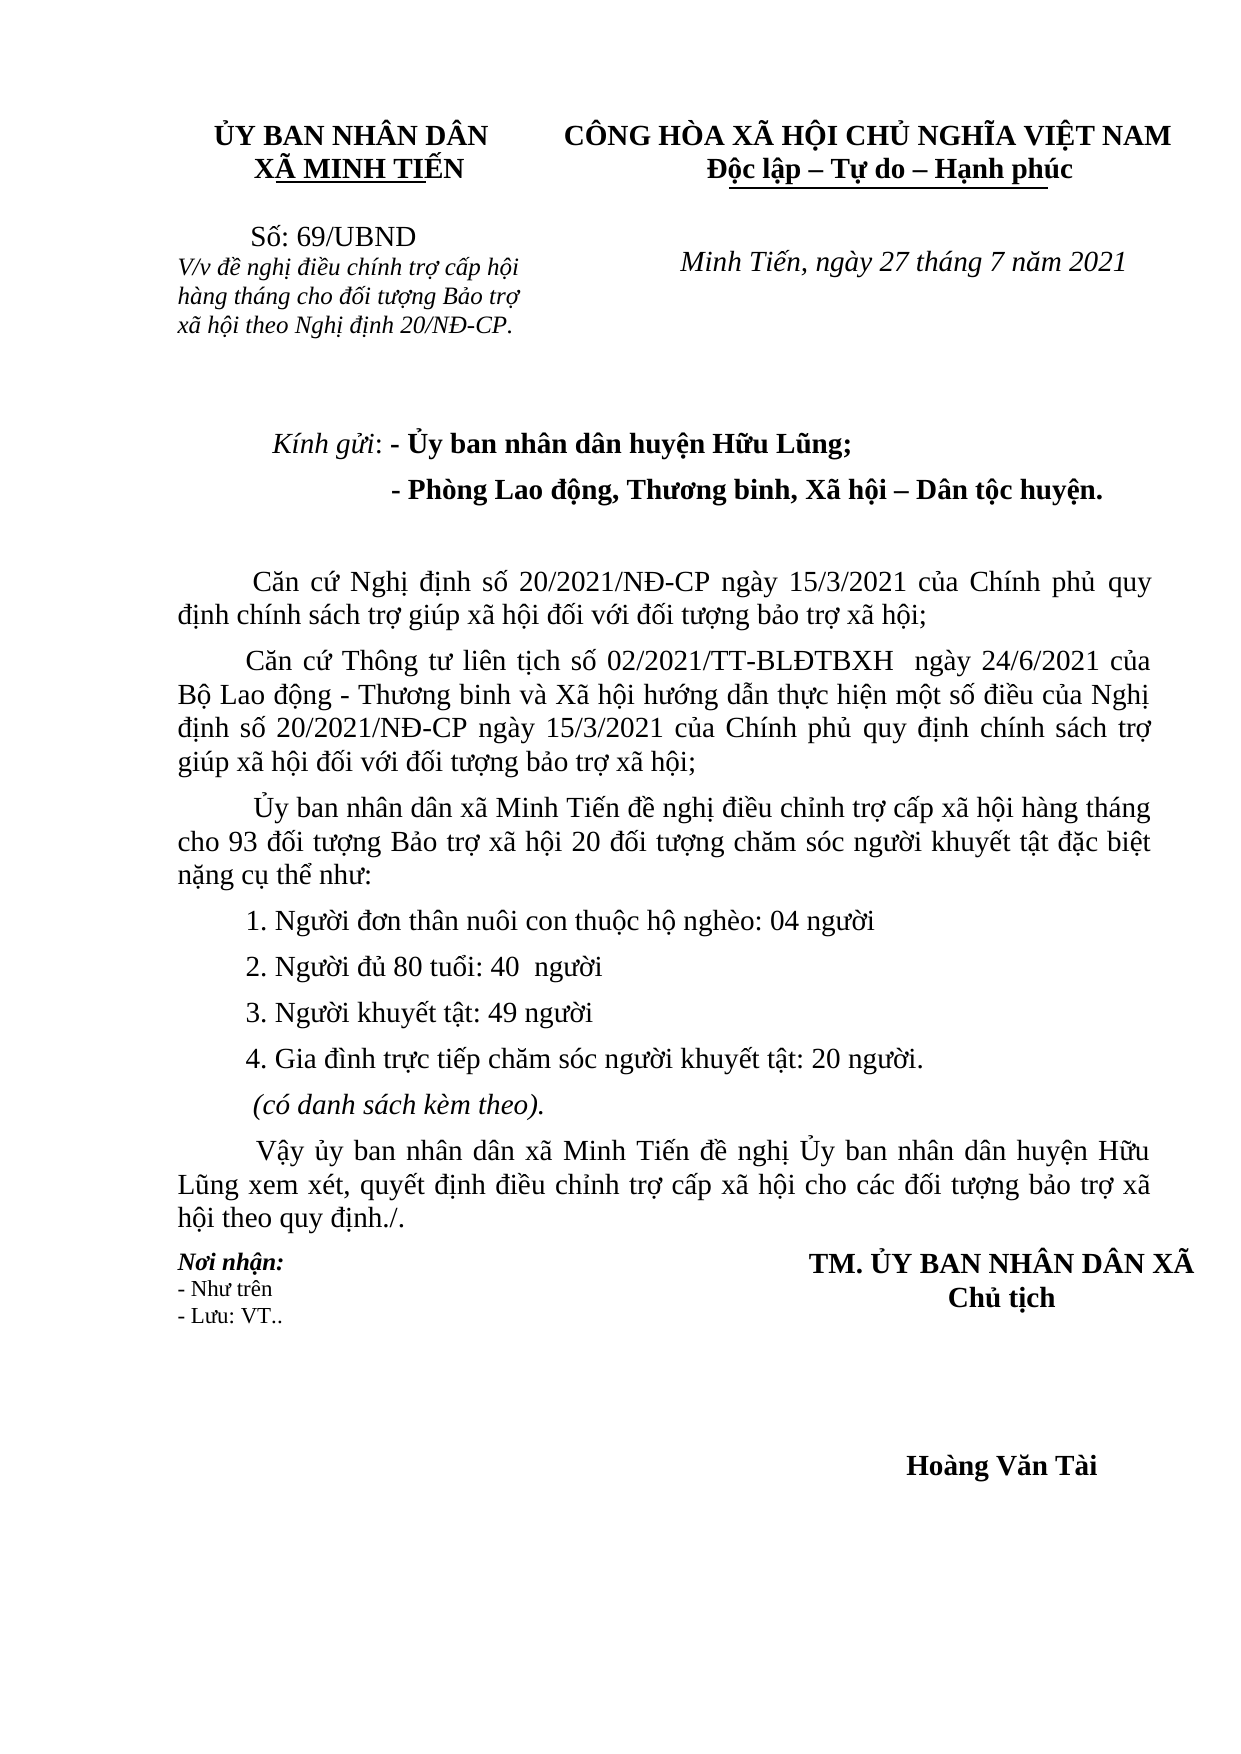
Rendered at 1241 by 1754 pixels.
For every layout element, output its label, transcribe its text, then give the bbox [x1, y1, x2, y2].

text Vậy ủy ban nhân dân xã Minh Tiến đề nghị Ủy ban nhân dân huyện Hữu Lũng xem xét, quyết định điều chỉnh trợ cấp xã hội cho các đối tượng bảo trợ xã hội theo quy định./. [177, 1133, 1152, 1234]
table_header Nơi nhận: - Như trên - Lưu: VT.. [166, 1247, 776, 1582]
text 4. Gia đình trực tiếp chăm sóc người khuyết tật: 20 người. [177, 1041, 1152, 1075]
table_header ỦY BAN NHÂN DÂN XÃ MINH TIẾN Số: 69/UBND V/v đề nghị điều chính trợ cấp hội hàng tháng cho đối tượng Bảo trợ xã hội theo Nghị định 20/NĐ-CP. [166, 118, 552, 367]
text 2. Người đủ 80 tuổi: 40 người [177, 949, 1152, 983]
text Căn cứ Thông tư liên tịch số 02/2021/TT-BLĐTBXH ngày 24/6/2021 của Bộ Lao động - Thương binh và Xã hội hướng dẫn thực hiện một số điều của Nghị định số 20/2021/NĐ-CP ngày 15/3/2021 của Chính phủ quy định chính sách trợ giúp xã hội đối với đối tượng bảo trợ xã hội; [177, 643, 1152, 778]
text Căn cứ Nghị định số 20/2021/NĐ-CP ngày 15/3/2021 của Chính phủ quy định chính sách trợ giúp xã hội đối với đối tượng bảo trợ xã hội; [177, 564, 1152, 631]
table_header TM. ỦY BAN NHÂN DÂN XÃ Chủ tịch Hoàng Văn Tài [776, 1247, 1227, 1582]
text Ủy ban nhân dân xã Minh Tiến đề nghị điều chỉnh trợ cấp xã hội hàng tháng cho 93 đối tượng Bảo trợ xã hội 20 đối tượng chăm sóc người khuyết tật đặc biệt nặng cụ thể như: [177, 790, 1152, 891]
text 3. Người khuyết tật: 49 người [177, 995, 1152, 1029]
table_header CÔNG HÒA XÃ HỘI CHỦ NGHĨA VIỆT NAM Độc lập – Tự do – Hạnh phúc Minh Tiến, ngày 27 tháng 7 năm 2021 [552, 118, 1227, 367]
text - Phòng Lao động, Thương binh, Xã hội – Dân tộc huyện. [177, 472, 1152, 505]
text 1. Người đơn thân nuôi con thuộc hộ nghèo: 04 người [177, 903, 1152, 937]
text (có danh sách kèm theo). [177, 1087, 1152, 1121]
text Kính gửi: - Ủy ban nhân dân huyện Hữu Lũng; [177, 426, 1152, 459]
